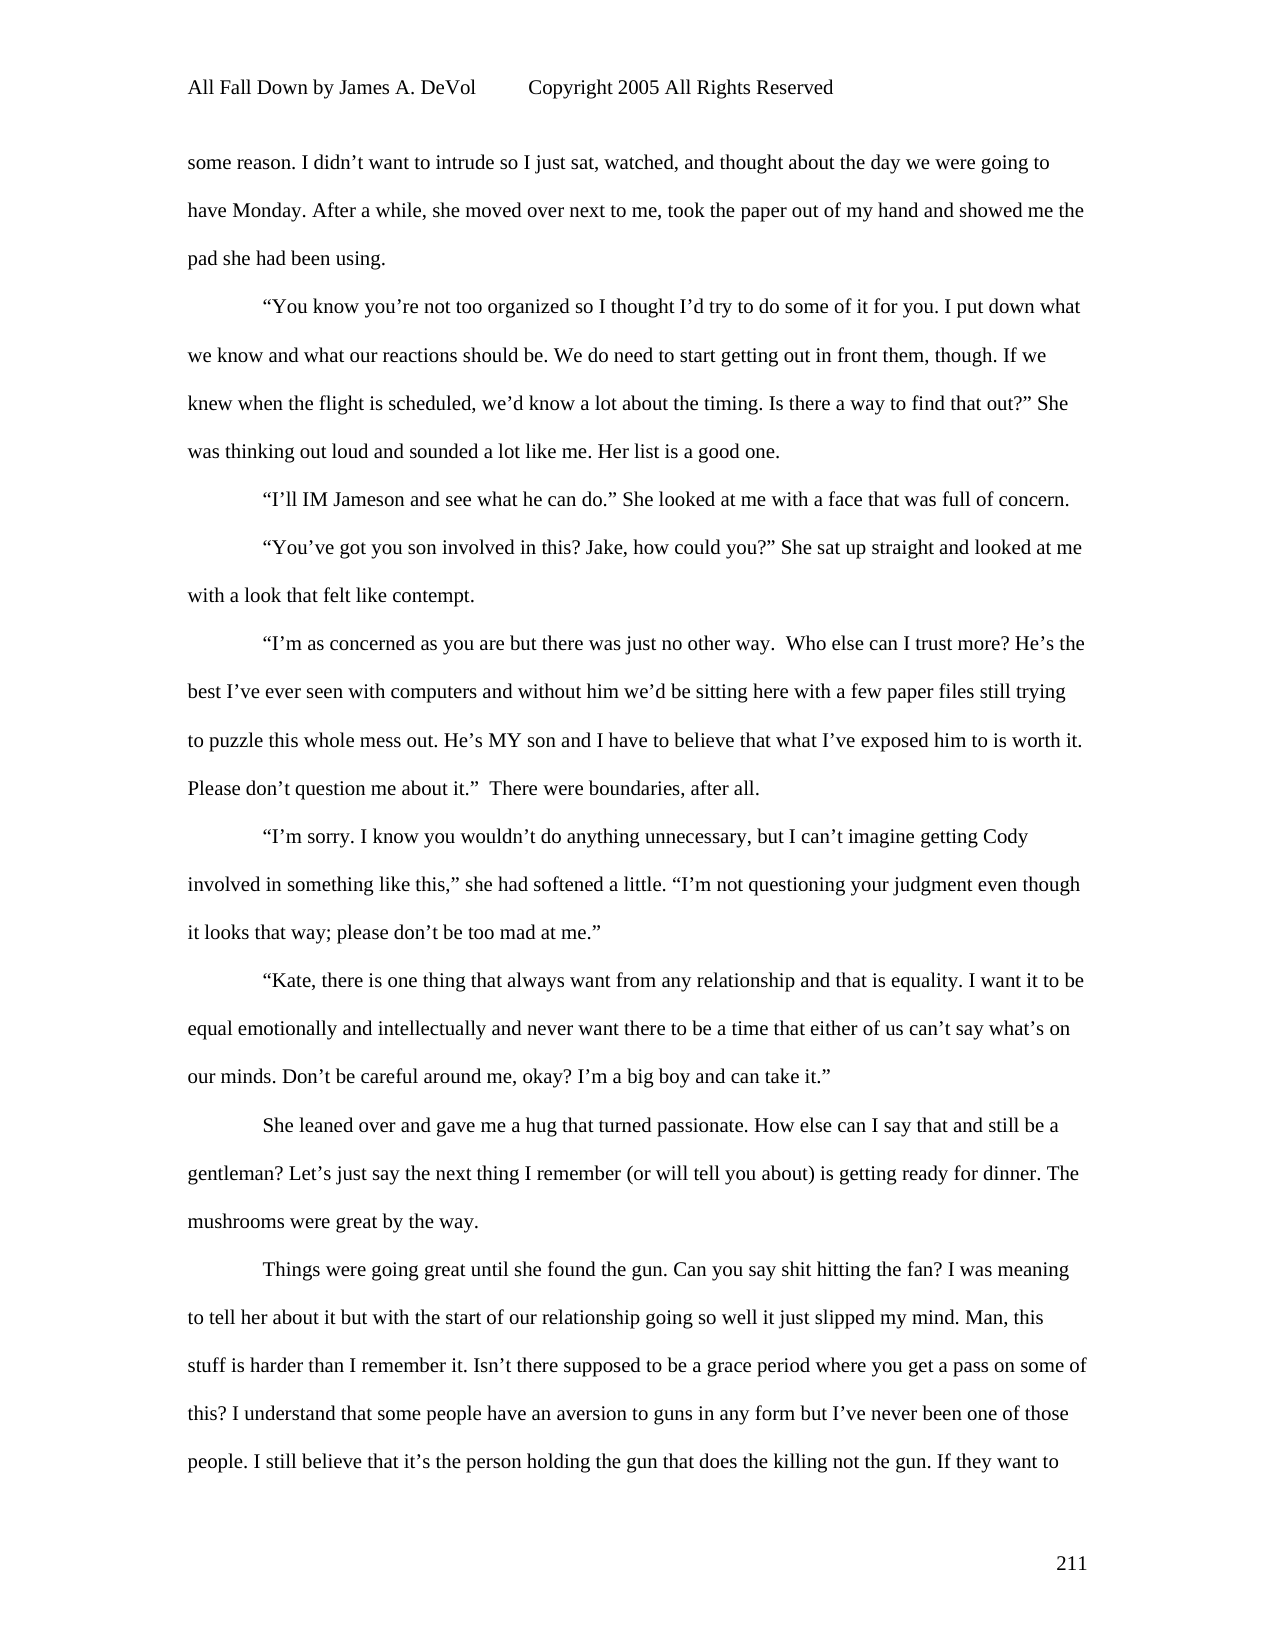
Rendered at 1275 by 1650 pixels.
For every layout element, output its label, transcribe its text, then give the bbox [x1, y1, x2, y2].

text “You know you’re not too organized so I thought I’d try to do some of it for you. I put down what we know and what our reactions should be. We do need to start getting out in front them, though. If we knew when the flight is scheduled, we’d know a lot about the timing. Is there a way to find that out?” She was thinking out loud and sounded a lot like me. Her list is a good one. [187, 294, 1087, 463]
text “I’ll IM Jameson and see what he can do.” She looked at me with a face that was full of concern. [187, 487, 1087, 511]
text “Kate, there is one thing that always want from any relationship and that is equality. I want it to be equal emotionally and intellectually and never want there to be a time that either of us can’t say what’s on our minds. Don’t be careful around me, okay? I’m a big boy and can take it.” [187, 968, 1087, 1088]
text She leaned over and gave me a hug that turned passionate. How else can I say that and still be a gentleman? Let’s just say the next thing I remember (or will tell you about) is getting ready for dinner. The mushrooms were great by the way. [187, 1112, 1087, 1233]
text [187, 1257, 1087, 1473]
text “I’m sorry. I know you wouldn’t do anything unnecessary, but I can’t imagine getting Cody involved in something like this,” she had softened a little. “I’m not questioning your judgment even though it looks that way; please don’t be too mad at me.” [187, 824, 1087, 944]
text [187, 150, 1087, 270]
text “I’m as concerned as you are but there was just no other way. Who else can I trust more? He’s the best I’ve ever seen with computers and without him we’d be sitting here with a few paper files still trying to puzzle this whole mess out. He’s MY son and I have to believe that what I’ve exposed him to is worth it. Please don’t question me about it.” There were boundaries, after all. [187, 631, 1087, 800]
text “You’ve got you son involved in this? Jake, how could you?” She sat up straight and looked at me with a look that felt like contempt. [187, 535, 1087, 607]
